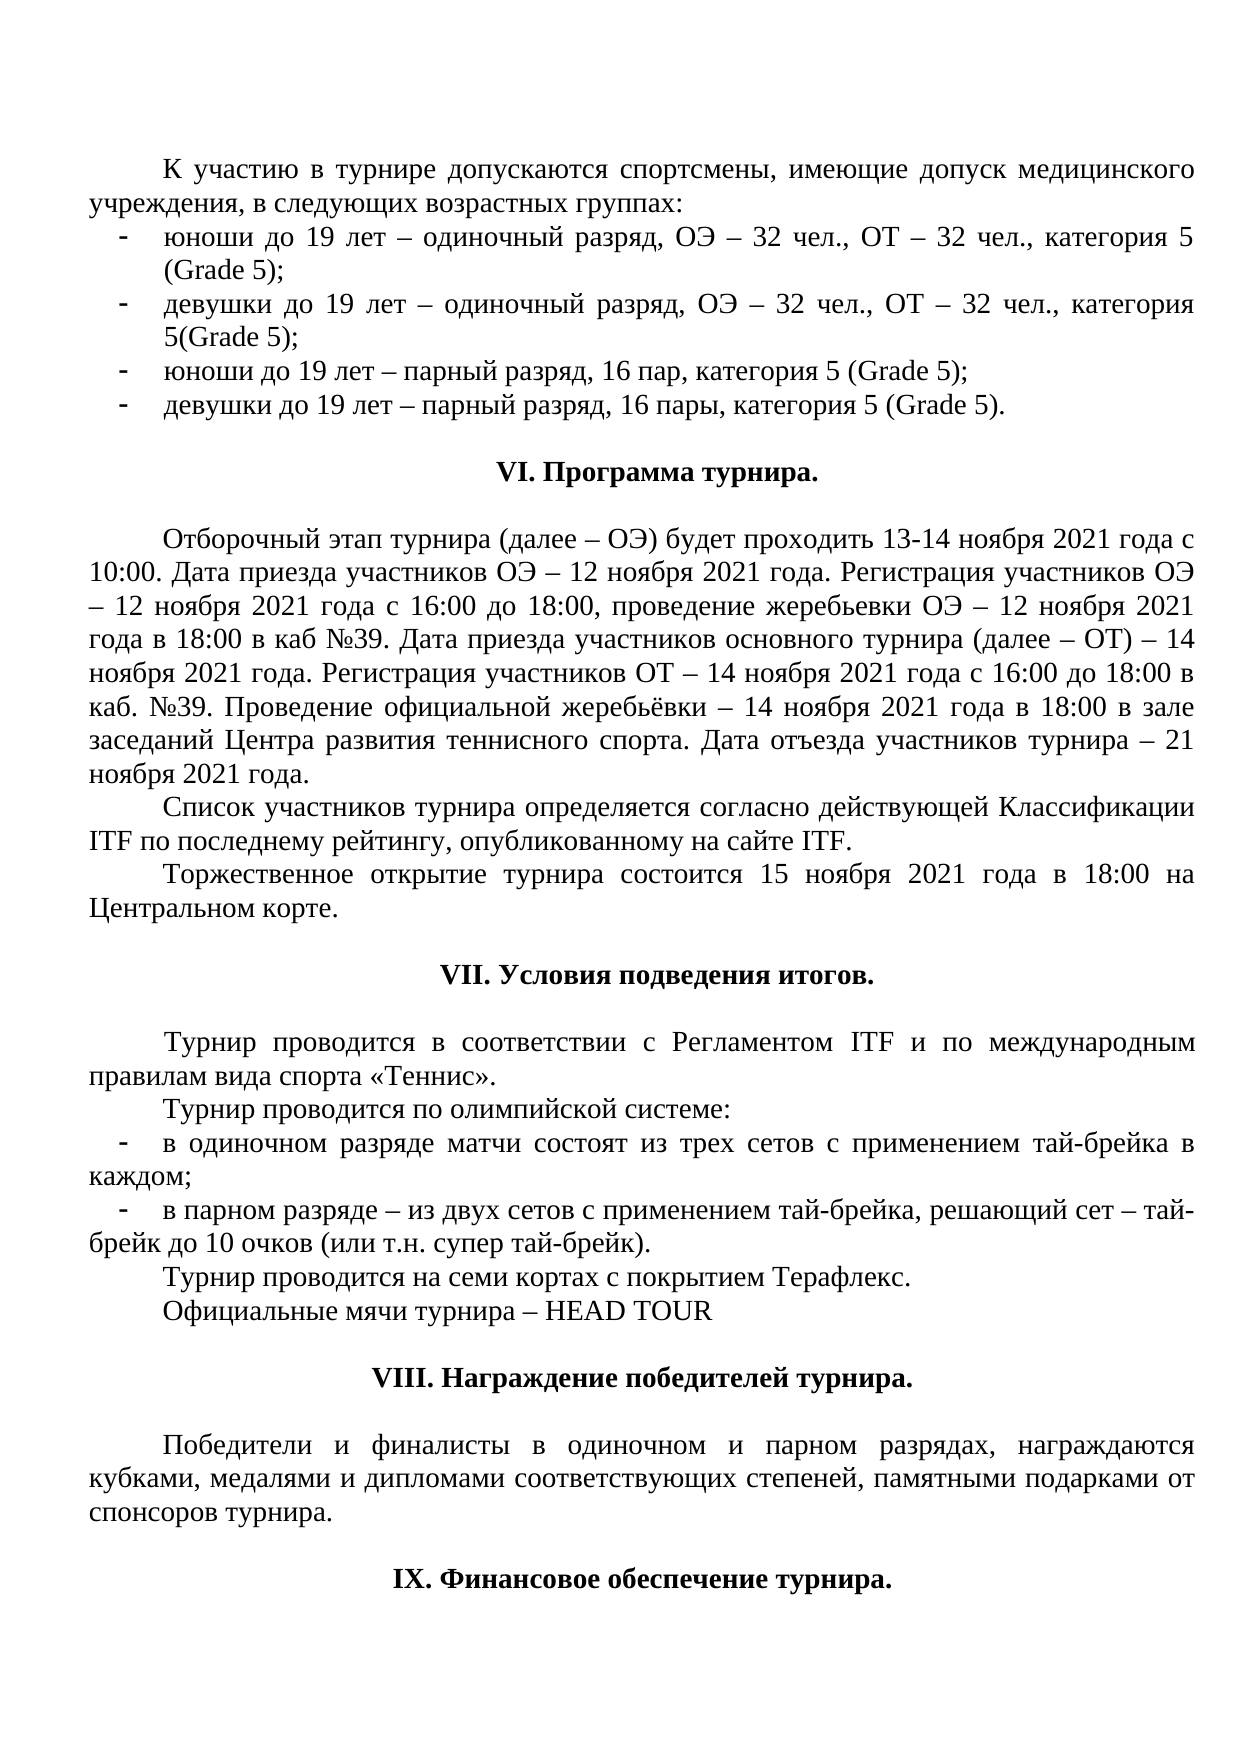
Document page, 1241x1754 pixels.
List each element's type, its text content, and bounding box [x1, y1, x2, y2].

text VII. Условия подведения итогов. [89, 957, 1196, 991]
list девушки до 19 лет – парный разряд, 16 пары, категория 5 (Grade 5). [118, 387, 1196, 420]
list в парном разряде – из двух сетов с применением тай-брейка, решающий сет – тай-брейк до 10 очков (или т.н. супер тай-брейк). [89, 1192, 1196, 1259]
text IX. Финансовое обеспечение турнира. [89, 1561, 1196, 1594]
text К участию в турнире допускаются спортсмены, имеющие допуск медицинского учреждения, в следующих возрастных группах: [89, 152, 1196, 219]
text Турнир проводится на семи кортах с покрытием Терафлекс. [89, 1259, 1196, 1293]
text Отборочный этап турнира (далее – ОЭ) будет проходить 13-14 ноября 2021 года с 10:00. Дата приезда участников ОЭ – 12 ноября 2021 года. Регистрация участников ОЭ – 12 ноября 2021 года с 16:00 до 18:00, проведение жеребьевки ОЭ – 12 ноября 2021 года в 18:00 в каб №39. Дата приезда участников основного турнира (далее – ОТ) – 14 ноября 2021 года. Регистрация участников ОТ – 14 ноября 2021 года с 16:00 до 18:00 в каб. №39. Проведение официальной жеребьёвки – 14 ноября 2021 года в 18:00 в зале заседаний Центра развития теннисного спорта. Дата отъезда участников турнира – 21 ноября 2021 года. [89, 521, 1196, 789]
list юноши до 19 лет – одиночный разряд, ОЭ – 32 чел., ОТ – 32 чел., категория 5 (Grade 5); [118, 219, 1196, 286]
text Официальные мячи турнира – HEAD TOUR [89, 1293, 1196, 1326]
list в одиночном разряде матчи состоят из трех сетов с применением тай-брейка в каждом; [89, 1125, 1196, 1192]
list юноши до 19 лет – парный разряд, 16 пар, категория 5 (Grade 5); [118, 353, 1196, 387]
text VIII. Награждение победителей турнира. [89, 1360, 1196, 1393]
text Торжественное открытие турнира состоится 15 ноября 2021 года в 18:00 на Центральном корте. [89, 856, 1196, 923]
text Турнир проводится по олимпийской системе: [89, 1091, 1196, 1125]
text Турнир проводится в соответствии с Регламентом ITF и по международным правилам вида спорта «Теннис». [89, 1024, 1196, 1091]
text Победители и финалисты в одиночном и парном разрядах, награждаются кубками, медалями и дипломами соответствующих степеней, памятными подарками от спонсоров турнира. [89, 1427, 1196, 1527]
text Список участников турнира определяется согласно действующей Классификации ITF по последнему рейтингу, опубликованному на сайте ITF. [89, 789, 1196, 856]
list девушки до 19 лет – одиночный разряд, ОЭ – 32 чел., ОТ – 32 чел., категория 5(Grade 5); [118, 286, 1196, 353]
text VI. Программа турнира. [89, 454, 1196, 487]
